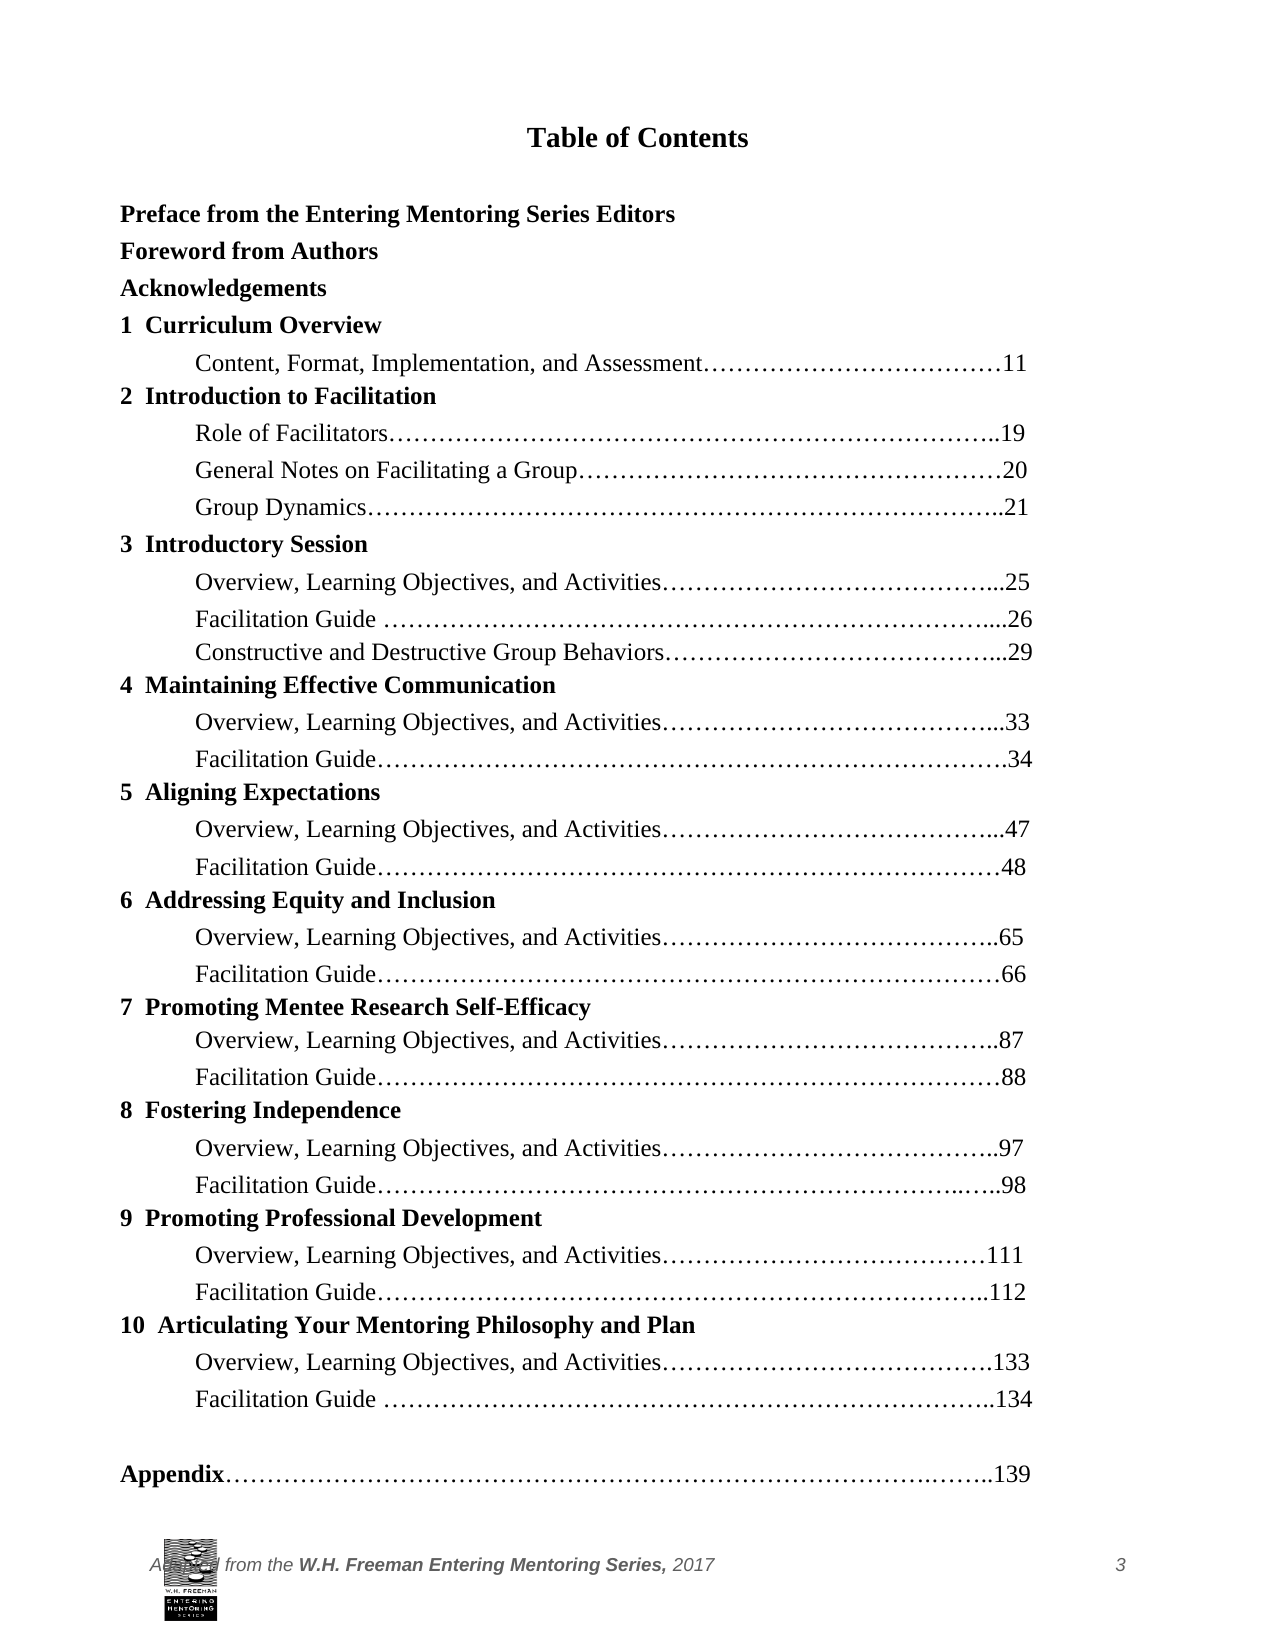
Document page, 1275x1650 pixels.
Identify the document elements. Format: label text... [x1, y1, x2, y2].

text Overview, Learning Objectives, and Activities…………………………………..65 [195, 922, 1161, 951]
text 2 Introduction to Facilitation [120, 381, 1161, 409]
text 9 Promoting Professional Development [120, 1203, 1161, 1232]
text Group Dynamics…………………………………………………………………..21 [157, 492, 1161, 521]
text Overview, Learning Objectives, and Activities………………………………….133 [195, 1347, 1161, 1376]
text Facilitation Guide…………………………………………………………………66 [195, 959, 1161, 988]
text 1 Curriculum Overview [120, 311, 1161, 339]
text Role of Facilitators………………………………………………………………..19 [195, 418, 1161, 447]
text Overview, Learning Objectives, and Activities…………………………………...33 [195, 707, 1161, 736]
text Overview, Learning Objectives, and Activities…………………………………..97 [195, 1133, 1161, 1161]
text 10 Articulating Your Mentoring Philosophy and Plan [120, 1310, 1161, 1339]
text Overview, Learning Objectives, and Activities…………………………………...47 [195, 814, 1161, 843]
text Appendix………………………………………………………………………….……..139 [120, 1459, 1139, 1488]
text Facilitation Guide………………………………………………………………….34 [195, 744, 1161, 773]
text 4 Maintaining Effective Communication [120, 670, 1161, 699]
text Constructive and Destructive Group Behaviors…………………………………...29 [120, 637, 1161, 666]
picture [163, 1539, 218, 1621]
text Facilitation Guide………………………………………………………………..112 [195, 1277, 1161, 1306]
text Overview, Learning Objectives, and Activities…………………………………..87 [195, 1025, 1161, 1054]
text Content, Format, Implementation, and Assessment………………………………11 [195, 348, 1161, 377]
text Facilitation Guide…………………………………………………………………48 [195, 852, 1161, 881]
text Overview, Learning Objectives, and Activities…………………………………...25 [195, 567, 1161, 596]
text 5 Aligning Expectations [120, 777, 1161, 806]
text 7 Promoting Mentee Research Self-Efficacy [120, 992, 1161, 1021]
text Facilitation Guide……………………………………………………………..…..98 [195, 1170, 1161, 1198]
text 6 Addressing Equity and Inclusion [120, 885, 1161, 913]
text Acknowledgements [120, 273, 1161, 302]
text Preface from the Entering Mentoring Series Editors [120, 199, 1161, 228]
text Facilitation Guide ………………………………………………………………....26 [120, 604, 1161, 633]
text 8 Fostering Independence [120, 1095, 1161, 1124]
text Overview, Learning Objectives, and Activities…………………………………111 [195, 1240, 1161, 1269]
text Table of Contents [120, 120, 1155, 153]
text General Notes on Facilitating a Group……………………………………………20 [120, 455, 1161, 484]
text Facilitation Guide ………………………………………………………………..134 [120, 1384, 1161, 1413]
text 3 Introductory Session [120, 529, 1161, 558]
text Facilitation Guide…………………………………………………………………88 [195, 1062, 1161, 1091]
text Foreword from Authors [120, 236, 1161, 265]
